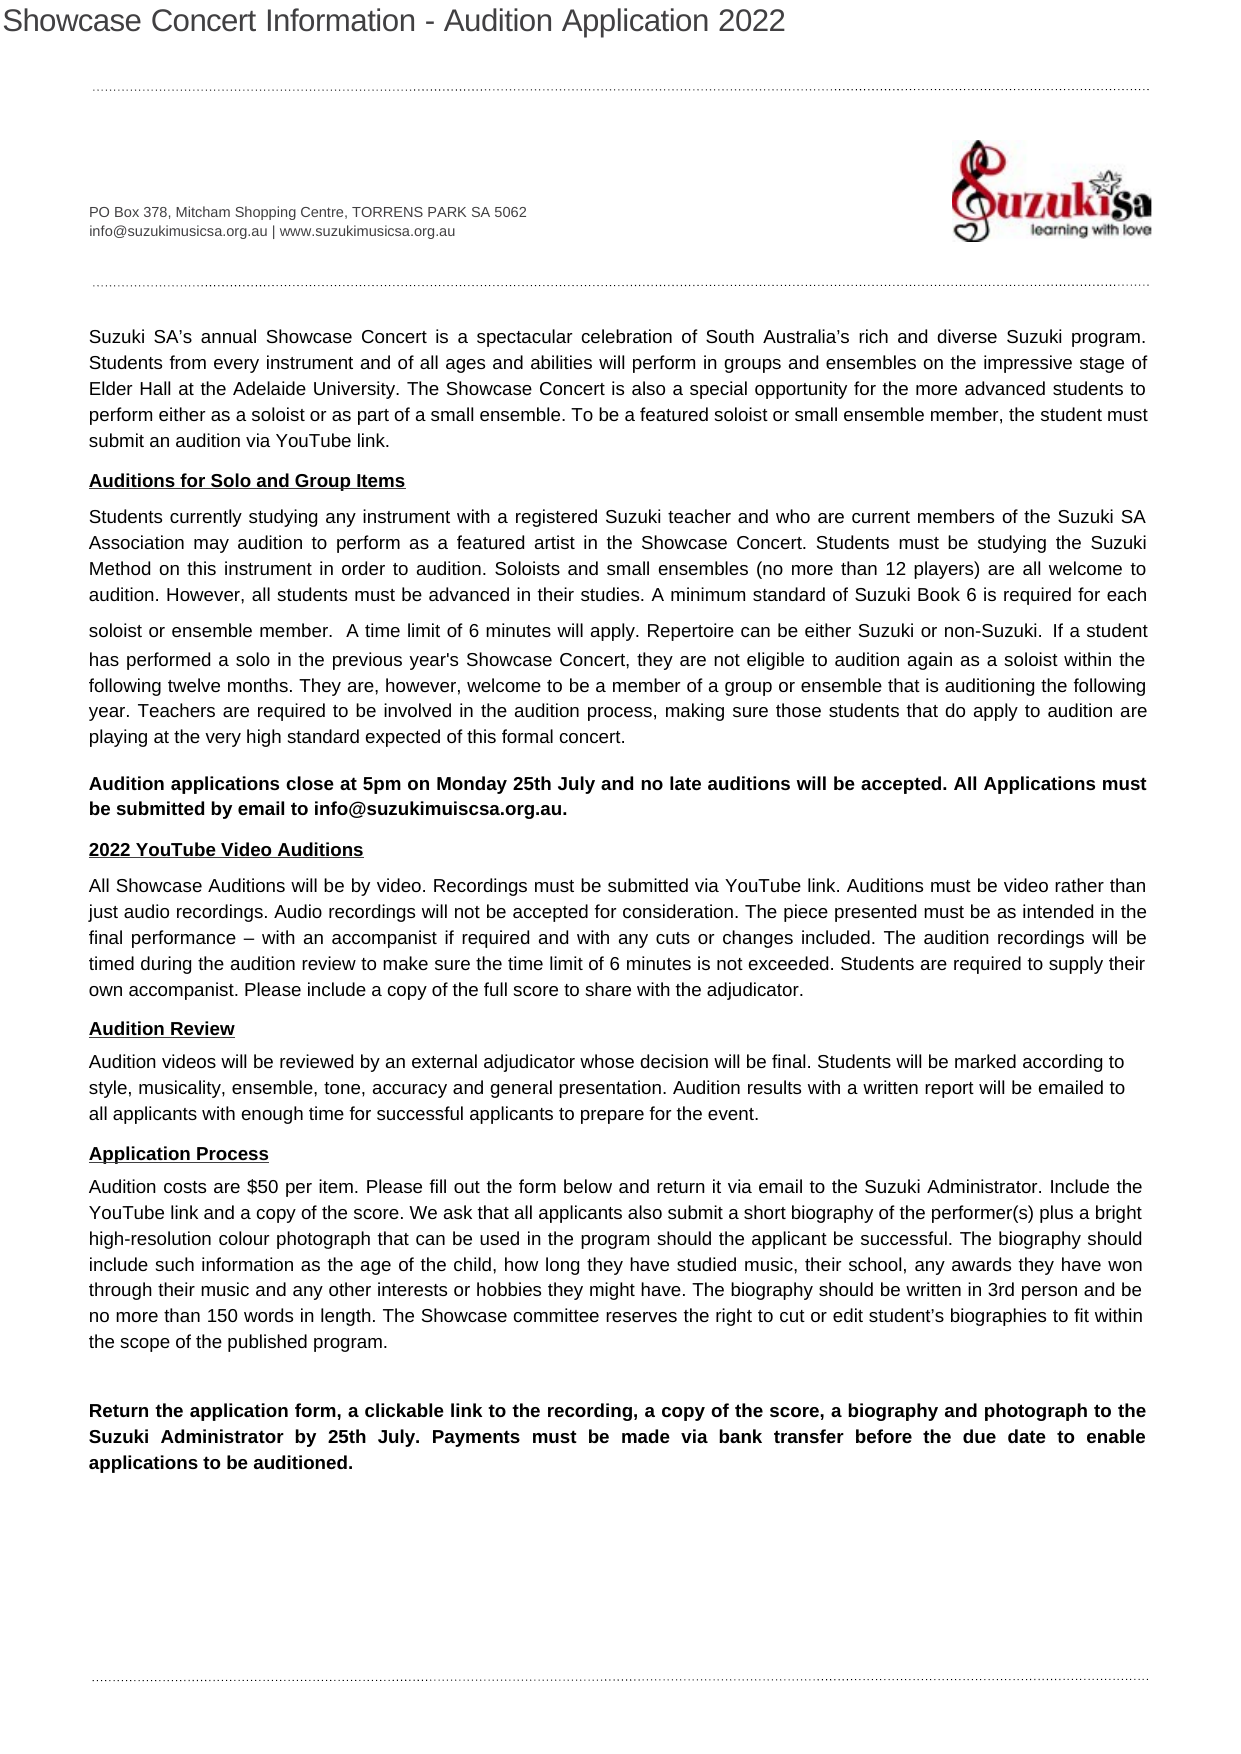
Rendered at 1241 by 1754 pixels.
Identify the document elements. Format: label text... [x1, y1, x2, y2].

text Audition costs are $50 per item. Please fill out the form below and return it via email to the Suzuki Administrator. Include the YouTube link and a copy of the score. We ask that all applicants also submit a short biography of the performer(s) plus a bright high-resolution colour photograph that can be used in the program should the applicant be successful. The biography should include such information as the age of the child, how long they have studied music, their school, any awards they have won through their music and any other interests or hobbies they might have. The biography should be written in 3rd person and be no more than 150 words in length. The Showcase committee reserves the right to cut or edit student’s biographies to fit within the scope of the published program. [89, 1176, 1144, 1352]
text All Showcase Auditions will be by video. Recordings must be submitted via YouTube link. Auditions must be video rather than just audio recordings. Audio recordings will not be accepted for consideration. The piece presented must be as intended in the final performance – with an accompanist if required and with any cuts or changes included. The audition recordings will be timed during the audition review to make sure the time limit of 6 minutes is not exceeded. Students are required to supply their own accompanist. Please include a copy of the full score to share with the adjudicator. [89, 875, 1148, 1000]
text Return the application form, a clickable link to the recording, a copy of the score, a biography and photograph to the Suzuki Administrator by 25th July. Payments must be made via bank transfer before the due date to enable applications to be auditioned. [89, 1400, 1148, 1473]
subtitle Audition applications close at 5pm on Monday 25th July and no late auditions will be accepted. All Applications must be submitted by email to info@suzukimuiscsa.org.au. [89, 772, 1148, 820]
subtitle Audition Review [89, 1018, 1173, 1040]
subtitle Application Process [89, 1143, 1173, 1164]
picture [952, 140, 1152, 242]
text 2022 YouTube Video Auditions [89, 838, 1173, 860]
text Suzuki SA’s annual Showcase Concert is a spectacular celebration of South Australia’s rich and diverse Suzuki program. Students from every instrument and of all ages and abilities will perform in groups and ensembles on the impressive stage of Elder Hall at the Adelaide University. The Showcase Concert is also a special opportunity for the more advanced students to perform either as a soloist or as part of a small ensemble. To be a featured soloist or small ensemble member, the student must submit an audition via YouTube link. [89, 326, 1148, 451]
text Students currently studying any instrument with a registered Suzuki teacher and who are current members of the Suzuki SA Association may audition to perform as a featured artist in the Showcase Concert. Students must be studying the Suzuki Method on this instrument in order to audition. Soloists and small ensembles (no more than 12 players) are all welcome to audition. However, all students must be advanced in their studies. A minimum standard of Suzuki Book 6 is required for each soloist or ensemble member. A time limit of 6 minutes will apply. Repertoire can be either Suzuki or non-Suzuki. If a student has performed a solo in the previous year's Showcase Concert, they are not eligible to audition again as a soloist within the following twelve months. They are, however, welcome to be a member of a group or ensemble that is auditioning the following year. Teachers are required to be involved in the audition process, making sure those students that do apply to audition are playing at the very high standard expected of this formal concert. [89, 506, 1148, 748]
subtitle Auditions for Solo and Group Items [89, 469, 1173, 491]
text Audition videos will be reviewed by an external adjudicator whose decision will be final. Students will be marked according to style, musicality, ensemble, tone, accuracy and general presentation. Audition results with a written report will be emailed to all applicants with enough time for successful applicants to prepare for the event. [89, 1051, 1126, 1124]
text PO Box 378, Mitcham Shopping Centre, TORRENS PARK SA 5062 info@suzukimusicsa.org.au | www.suzukimusicsa.org.au [89, 204, 579, 239]
